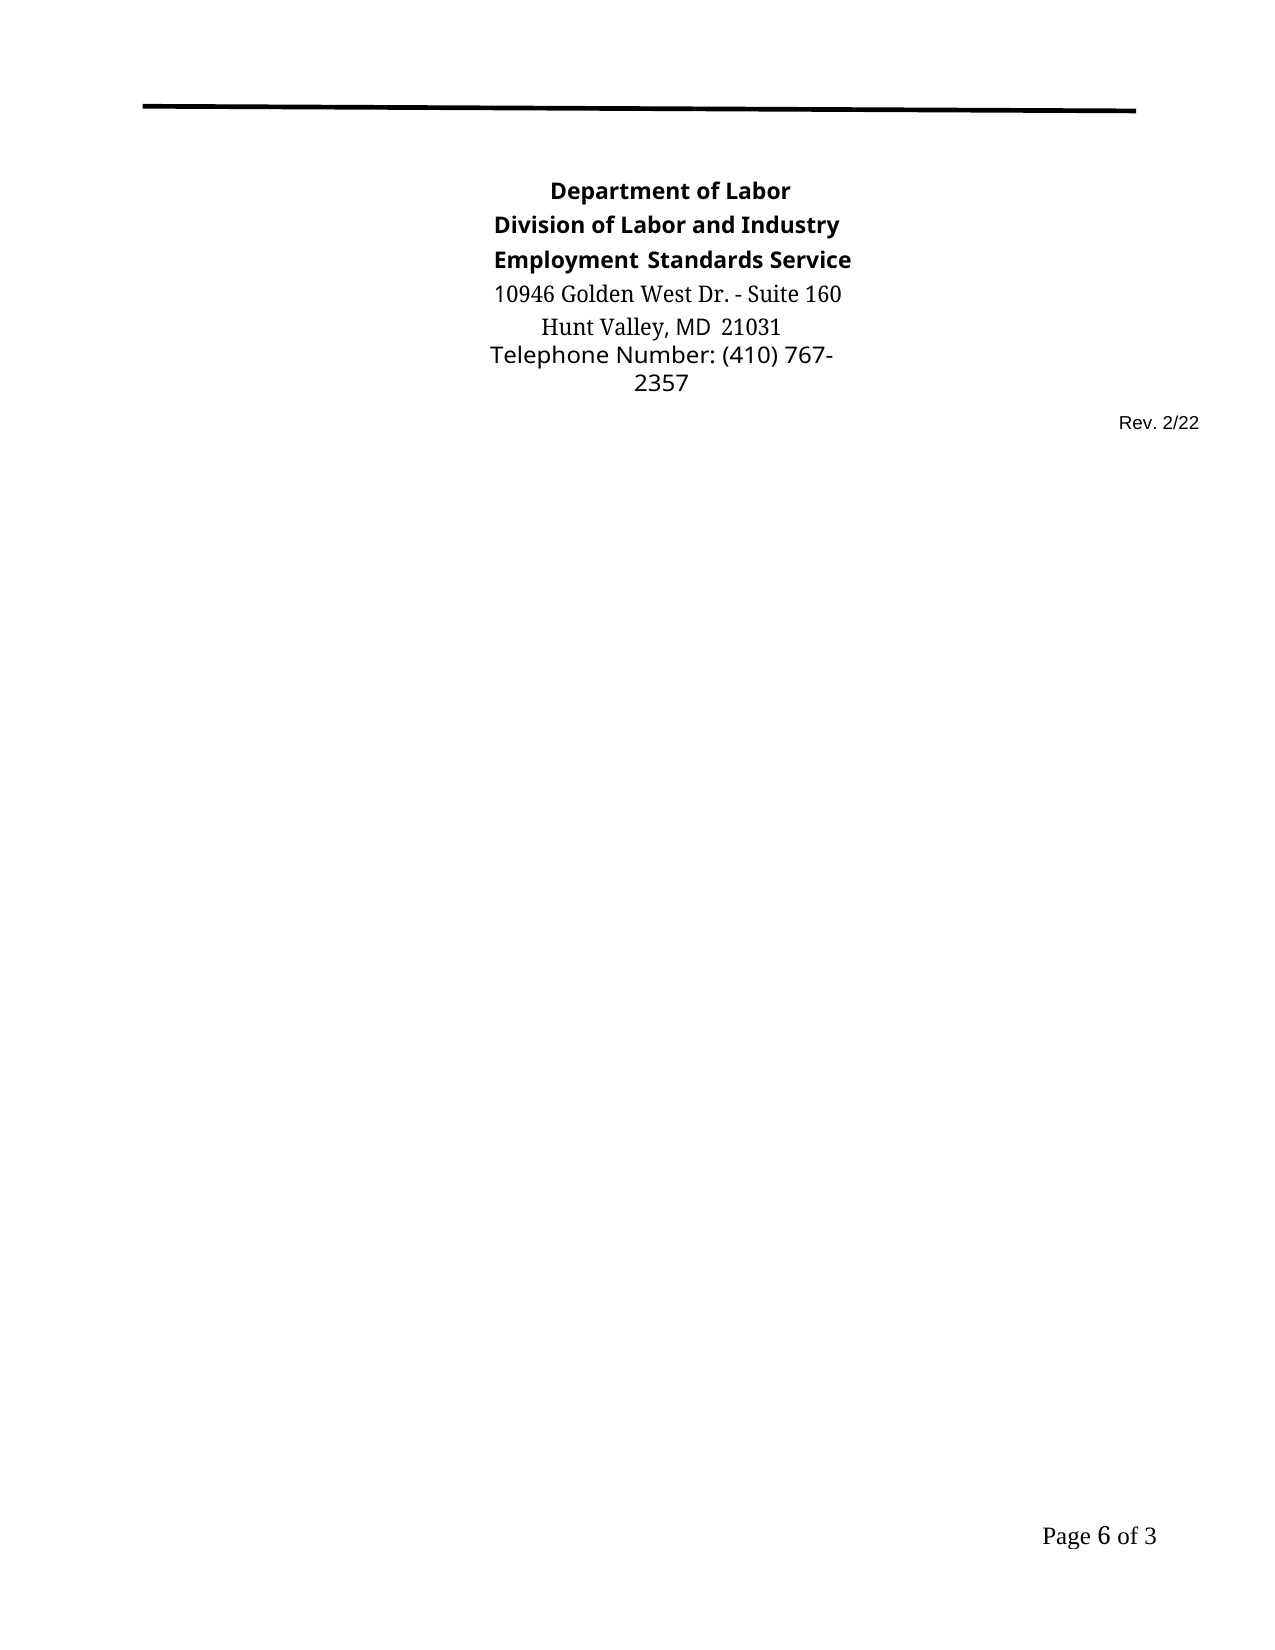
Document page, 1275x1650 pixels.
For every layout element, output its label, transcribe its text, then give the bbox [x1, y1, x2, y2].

text Department of Labor Division of Labor and Industry Employment Standards Service 10946 Golden West Dr. - Suite 160 [494, 175, 860, 309]
text Telephone Number: (410) 767-2357 [476, 342, 846, 397]
text Hunt Valley, MD 21031 [476, 313, 846, 342]
text Rev. 2/22 [69, 412, 1199, 433]
